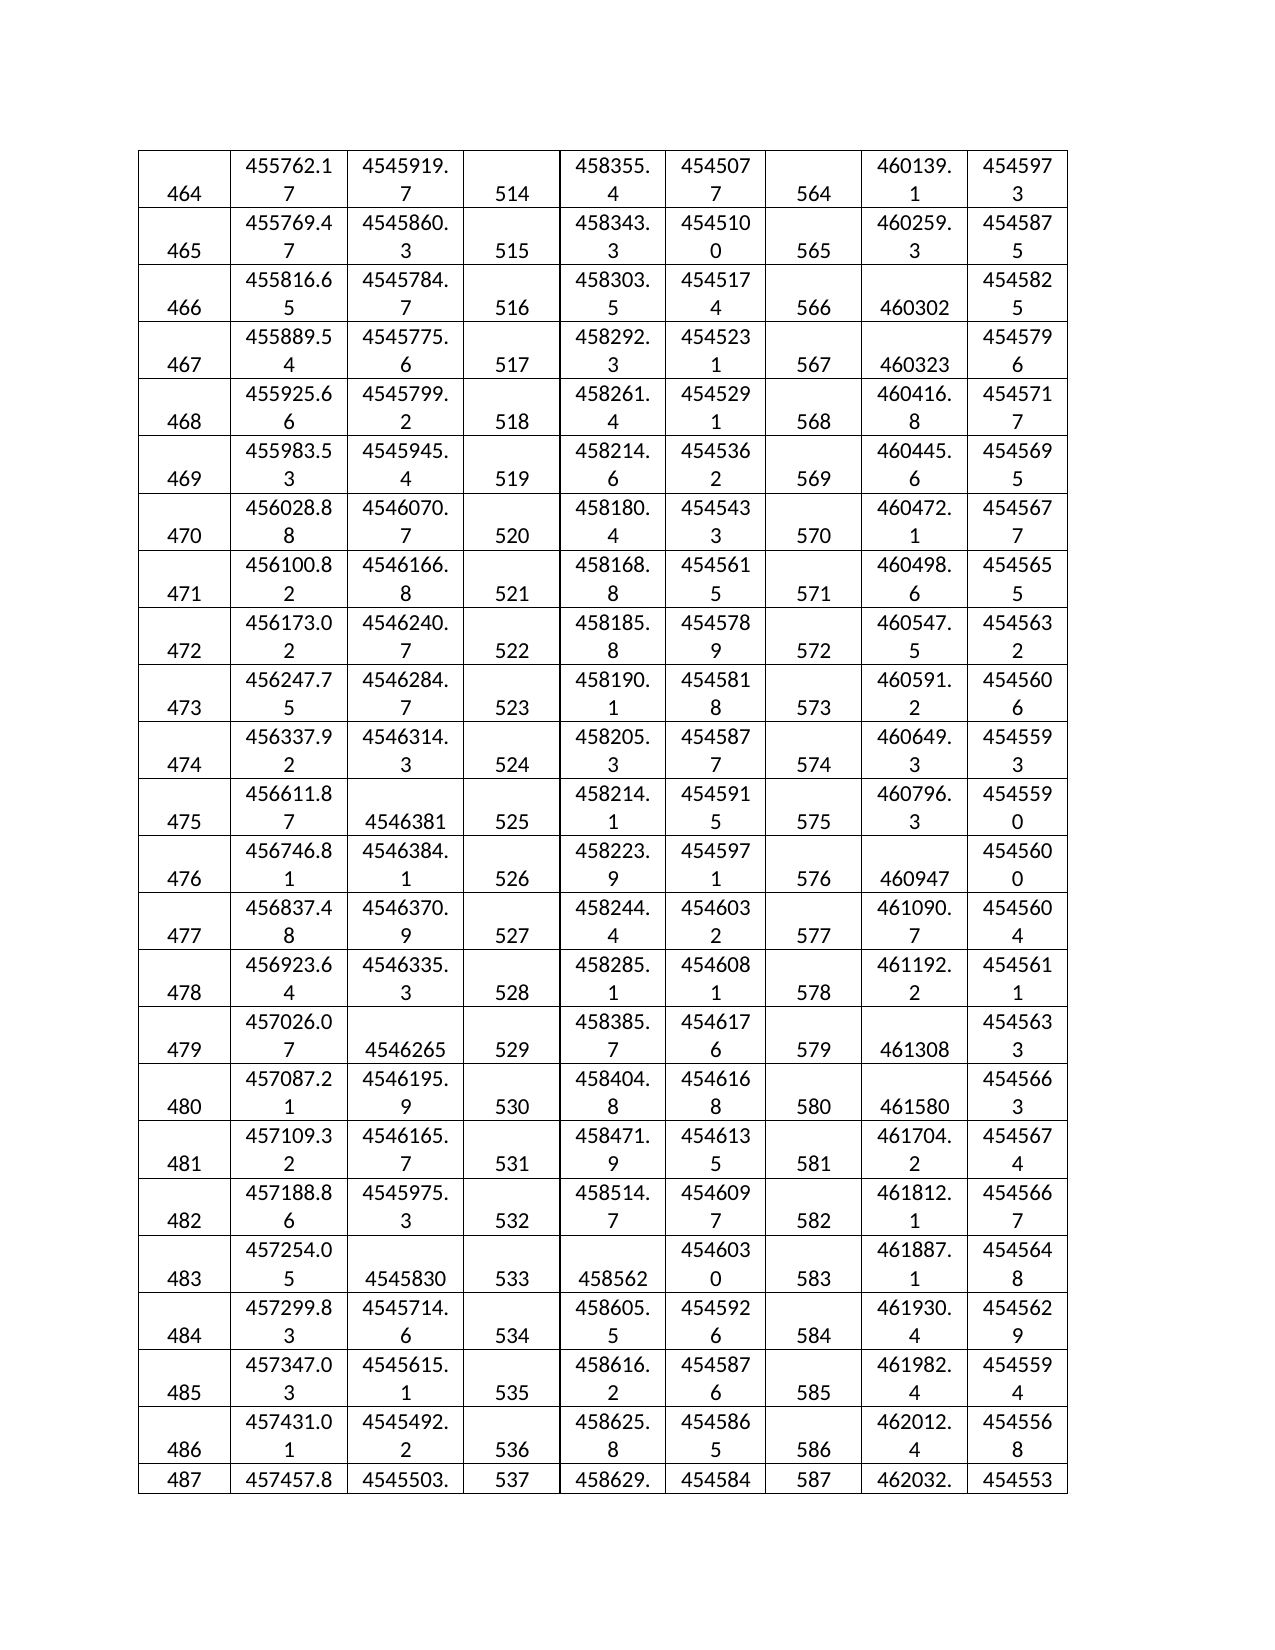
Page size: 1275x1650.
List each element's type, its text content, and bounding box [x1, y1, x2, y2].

table_cell 4545503.3 [348, 1464, 463, 1493]
table_cell 472 [139, 608, 230, 664]
table_cell 4545615.1 [348, 1350, 463, 1406]
table_cell 474 [139, 722, 230, 778]
table_cell 461704.2 [862, 1121, 967, 1177]
table_cell 460796.3 [862, 779, 967, 835]
table_cell 460259.3 [862, 208, 967, 264]
table_cell 458185.8 [561, 608, 665, 664]
table_cell 4545695 [968, 436, 1067, 492]
table_cell 457254.05 [231, 1236, 347, 1292]
table_cell 4545799.2 [348, 379, 463, 435]
table_cell 460416.8 [862, 379, 967, 435]
table_cell 456028.88 [231, 494, 347, 549]
table_cell 4545915 [666, 779, 765, 835]
table_cell 520 [464, 494, 559, 549]
table_cell 4545600 [968, 836, 1067, 892]
table_cell 4545865 [666, 1407, 765, 1463]
table_cell 475 [139, 779, 230, 835]
table_cell 4546265 [348, 1007, 463, 1063]
table_cell 458214.6 [561, 436, 665, 492]
table_cell 526 [464, 836, 559, 892]
table_cell 4545876 [666, 1350, 765, 1406]
table_cell 458244.4 [561, 893, 665, 949]
table_cell 577 [766, 893, 861, 949]
table_cell 457431.01 [231, 1407, 347, 1463]
table_cell 460947 [862, 836, 967, 892]
table_cell 571 [766, 551, 861, 607]
table_cell 457347.03 [231, 1350, 347, 1406]
table_cell 4545568 [968, 1407, 1067, 1463]
table_cell 537 [464, 1464, 559, 1493]
table_cell 461930.4 [862, 1293, 967, 1349]
table_cell 458625.8 [561, 1407, 665, 1463]
table_cell 4546381 [348, 779, 463, 835]
table_cell 458562 [561, 1236, 665, 1292]
table_cell 532 [464, 1179, 559, 1234]
table_cell 4545818 [666, 665, 765, 721]
table_cell 4545362 [666, 436, 765, 492]
table_cell 485 [139, 1350, 230, 1406]
table_cell 480 [139, 1064, 230, 1120]
table_cell 4545629 [968, 1293, 1067, 1349]
table_cell 4545594 [968, 1350, 1067, 1406]
table_cell 4545663 [968, 1064, 1067, 1120]
table_cell 4545492.2 [348, 1407, 463, 1463]
table_cell 460139.1 [862, 151, 967, 207]
table_cell 4546240.7 [348, 608, 463, 664]
table_cell 458471.9 [561, 1121, 665, 1177]
table_cell 4545843 [666, 1464, 765, 1493]
table_cell 458343.3 [561, 208, 665, 264]
table_cell 517 [464, 322, 559, 378]
table_cell 525 [464, 779, 559, 835]
table_cell 460323 [862, 322, 967, 378]
table_cell 455983.53 [231, 436, 347, 492]
table_cell 455925.66 [231, 379, 347, 435]
table_cell 566 [766, 265, 861, 321]
table_cell 569 [766, 436, 861, 492]
table_cell 460547.5 [862, 608, 967, 664]
table_cell 461090.7 [862, 893, 967, 949]
table_cell 458292.3 [561, 322, 665, 378]
table_cell 578 [766, 950, 861, 1006]
table_cell 484 [139, 1293, 230, 1349]
table_cell 576 [766, 836, 861, 892]
table_cell 456247.75 [231, 665, 347, 721]
table_cell 4545860.3 [348, 208, 463, 264]
table_cell 529 [464, 1007, 559, 1063]
table_cell 515 [464, 208, 559, 264]
table_cell 587 [766, 1464, 861, 1493]
table_cell 4545655 [968, 551, 1067, 607]
table_cell 564 [766, 151, 861, 207]
table_cell 516 [464, 265, 559, 321]
table_cell 458261.4 [561, 379, 665, 435]
table_cell 4546166.8 [348, 551, 463, 607]
table_cell 533 [464, 1236, 559, 1292]
table_cell 521 [464, 551, 559, 607]
table_cell 4545877 [666, 722, 765, 778]
table_cell 4545606 [968, 665, 1067, 721]
table_cell 4546070.7 [348, 494, 463, 549]
table_cell 524 [464, 722, 559, 778]
table_cell 4546135 [666, 1121, 765, 1177]
table_cell 456337.92 [231, 722, 347, 778]
table_cell 4546032 [666, 893, 765, 949]
table_cell 536 [464, 1407, 559, 1463]
table_cell 4546165.7 [348, 1121, 463, 1177]
table_cell 458605.5 [561, 1293, 665, 1349]
table_cell 457457.82 [231, 1464, 347, 1493]
table_cell 460445.6 [862, 436, 967, 492]
table_cell 4545611 [968, 950, 1067, 1006]
table_cell 460472.1 [862, 494, 967, 549]
table_cell 531 [464, 1121, 559, 1177]
table_cell 460302 [862, 265, 967, 321]
table_cell 4545433 [666, 494, 765, 549]
table_cell 4546195.9 [348, 1064, 463, 1120]
table_cell 461982.4 [862, 1350, 967, 1406]
table_cell 456837.48 [231, 893, 347, 949]
table_cell 581 [766, 1121, 861, 1177]
table_cell 579 [766, 1007, 861, 1063]
table_cell 572 [766, 608, 861, 664]
table_cell 4545789 [666, 608, 765, 664]
table_cell 458385.7 [561, 1007, 665, 1063]
table_cell 455816.65 [231, 265, 347, 321]
table_cell 487 [139, 1464, 230, 1493]
table_cell 473 [139, 665, 230, 721]
table_cell 461812.1 [862, 1179, 967, 1234]
table_cell 4545784.7 [348, 265, 463, 321]
table_cell 458303.5 [561, 265, 665, 321]
table_cell 4545604 [968, 893, 1067, 949]
table_cell 455889.54 [231, 322, 347, 378]
table_cell 460649.3 [862, 722, 967, 778]
table_cell 456746.81 [231, 836, 347, 892]
table_cell 4545633 [968, 1007, 1067, 1063]
table_cell 575 [766, 779, 861, 835]
table_cell 4545796 [968, 322, 1067, 378]
table_cell 458616.2 [561, 1350, 665, 1406]
table_cell 458223.9 [561, 836, 665, 892]
table_cell 464 [139, 151, 230, 207]
table_cell 461887.1 [862, 1236, 967, 1292]
table_cell 458205.3 [561, 722, 665, 778]
table_cell 461192.2 [862, 950, 967, 1006]
table_cell 456611.87 [231, 779, 347, 835]
table_cell 476 [139, 836, 230, 892]
table_cell 4545632 [968, 608, 1067, 664]
table_cell 568 [766, 379, 861, 435]
table_cell 461580 [862, 1064, 967, 1120]
table_cell 458285.1 [561, 950, 665, 1006]
table_cell 4545590 [968, 779, 1067, 835]
table_cell 573 [766, 665, 861, 721]
table_cell 471 [139, 551, 230, 607]
table_cell 4545100 [666, 208, 765, 264]
table_cell 4546168 [666, 1064, 765, 1120]
table_cell 4545971 [666, 836, 765, 892]
table_cell 4545714.6 [348, 1293, 463, 1349]
table_cell 522 [464, 608, 559, 664]
table_cell 582 [766, 1179, 861, 1234]
table_cell 565 [766, 208, 861, 264]
table_cell 460498.6 [862, 551, 967, 607]
table_cell 4546370.9 [348, 893, 463, 949]
table_cell 458214.1 [561, 779, 665, 835]
table_cell 481 [139, 1121, 230, 1177]
table_cell 4545830 [348, 1236, 463, 1292]
table_cell 455762.17 [231, 151, 347, 207]
table_cell 460591.2 [862, 665, 967, 721]
table_cell 477 [139, 893, 230, 949]
table_cell 456100.82 [231, 551, 347, 607]
table_cell 483 [139, 1236, 230, 1292]
table_cell 457109.32 [231, 1121, 347, 1177]
table_cell 466 [139, 265, 230, 321]
table_cell 465 [139, 208, 230, 264]
table_cell 457026.07 [231, 1007, 347, 1063]
table_cell 458180.4 [561, 494, 665, 549]
table_cell 4546081 [666, 950, 765, 1006]
table_cell 574 [766, 722, 861, 778]
table_cell 458629.3 [561, 1464, 665, 1493]
table_cell 456923.64 [231, 950, 347, 1006]
table_cell 4546314.3 [348, 722, 463, 778]
table_cell 519 [464, 436, 559, 492]
table_cell 462012.4 [862, 1407, 967, 1463]
table_cell 4545875 [968, 208, 1067, 264]
table_cell 4545919.7 [348, 151, 463, 207]
table_cell 482 [139, 1179, 230, 1234]
table_cell 458404.8 [561, 1064, 665, 1120]
table_cell 458190.1 [561, 665, 665, 721]
table_cell 4545926 [666, 1293, 765, 1349]
table_cell 4545775.6 [348, 322, 463, 378]
table_cell 4545674 [968, 1121, 1067, 1177]
table_cell 4546335.3 [348, 950, 463, 1006]
table_cell 4546176 [666, 1007, 765, 1063]
table_cell 4545291 [666, 379, 765, 435]
table_cell 567 [766, 322, 861, 378]
table_cell 4545593 [968, 722, 1067, 778]
table_cell 535 [464, 1350, 559, 1406]
table_cell 580 [766, 1064, 861, 1120]
table_cell 4545677 [968, 494, 1067, 549]
table_cell 4545536 [968, 1464, 1067, 1493]
table_cell 514 [464, 151, 559, 207]
table_cell 455769.47 [231, 208, 347, 264]
table_cell 518 [464, 379, 559, 435]
table_cell 4546030 [666, 1236, 765, 1292]
table_cell 458355.4 [561, 151, 665, 207]
table_cell 458514.7 [561, 1179, 665, 1234]
table_cell 534 [464, 1293, 559, 1349]
table_cell 4545973 [968, 151, 1067, 207]
table_cell 4546384.1 [348, 836, 463, 892]
table_cell 570 [766, 494, 861, 549]
table_cell 4545174 [666, 265, 765, 321]
table_cell 523 [464, 665, 559, 721]
table_cell 4545975.3 [348, 1179, 463, 1234]
table_cell 584 [766, 1293, 861, 1349]
table_cell 4546097 [666, 1179, 765, 1234]
table_cell 457299.83 [231, 1293, 347, 1349]
table_cell 486 [139, 1407, 230, 1463]
table_cell 470 [139, 494, 230, 549]
table_cell 478 [139, 950, 230, 1006]
table_cell 457087.21 [231, 1064, 347, 1120]
table_cell 4545825 [968, 265, 1067, 321]
table_cell 458168.8 [561, 551, 665, 607]
table_cell 530 [464, 1064, 559, 1120]
table_cell 469 [139, 436, 230, 492]
table_cell 479 [139, 1007, 230, 1063]
table_cell 4545231 [666, 322, 765, 378]
table_cell 468 [139, 379, 230, 435]
table_cell 4545667 [968, 1179, 1067, 1234]
table_cell 462032.7 [862, 1464, 967, 1493]
table_cell 4545717 [968, 379, 1067, 435]
table_cell 585 [766, 1350, 861, 1406]
table_cell 586 [766, 1407, 861, 1463]
table_cell 527 [464, 893, 559, 949]
table_cell 4545615 [666, 551, 765, 607]
table_cell 467 [139, 322, 230, 378]
table_cell 461308 [862, 1007, 967, 1063]
table_cell 4545077 [666, 151, 765, 207]
table_cell 4546284.7 [348, 665, 463, 721]
table_cell 4545945.4 [348, 436, 463, 492]
table_cell 583 [766, 1236, 861, 1292]
table_cell 528 [464, 950, 559, 1006]
table_cell 456173.02 [231, 608, 347, 664]
table_cell 457188.86 [231, 1179, 347, 1234]
table_cell 4545648 [968, 1236, 1067, 1292]
